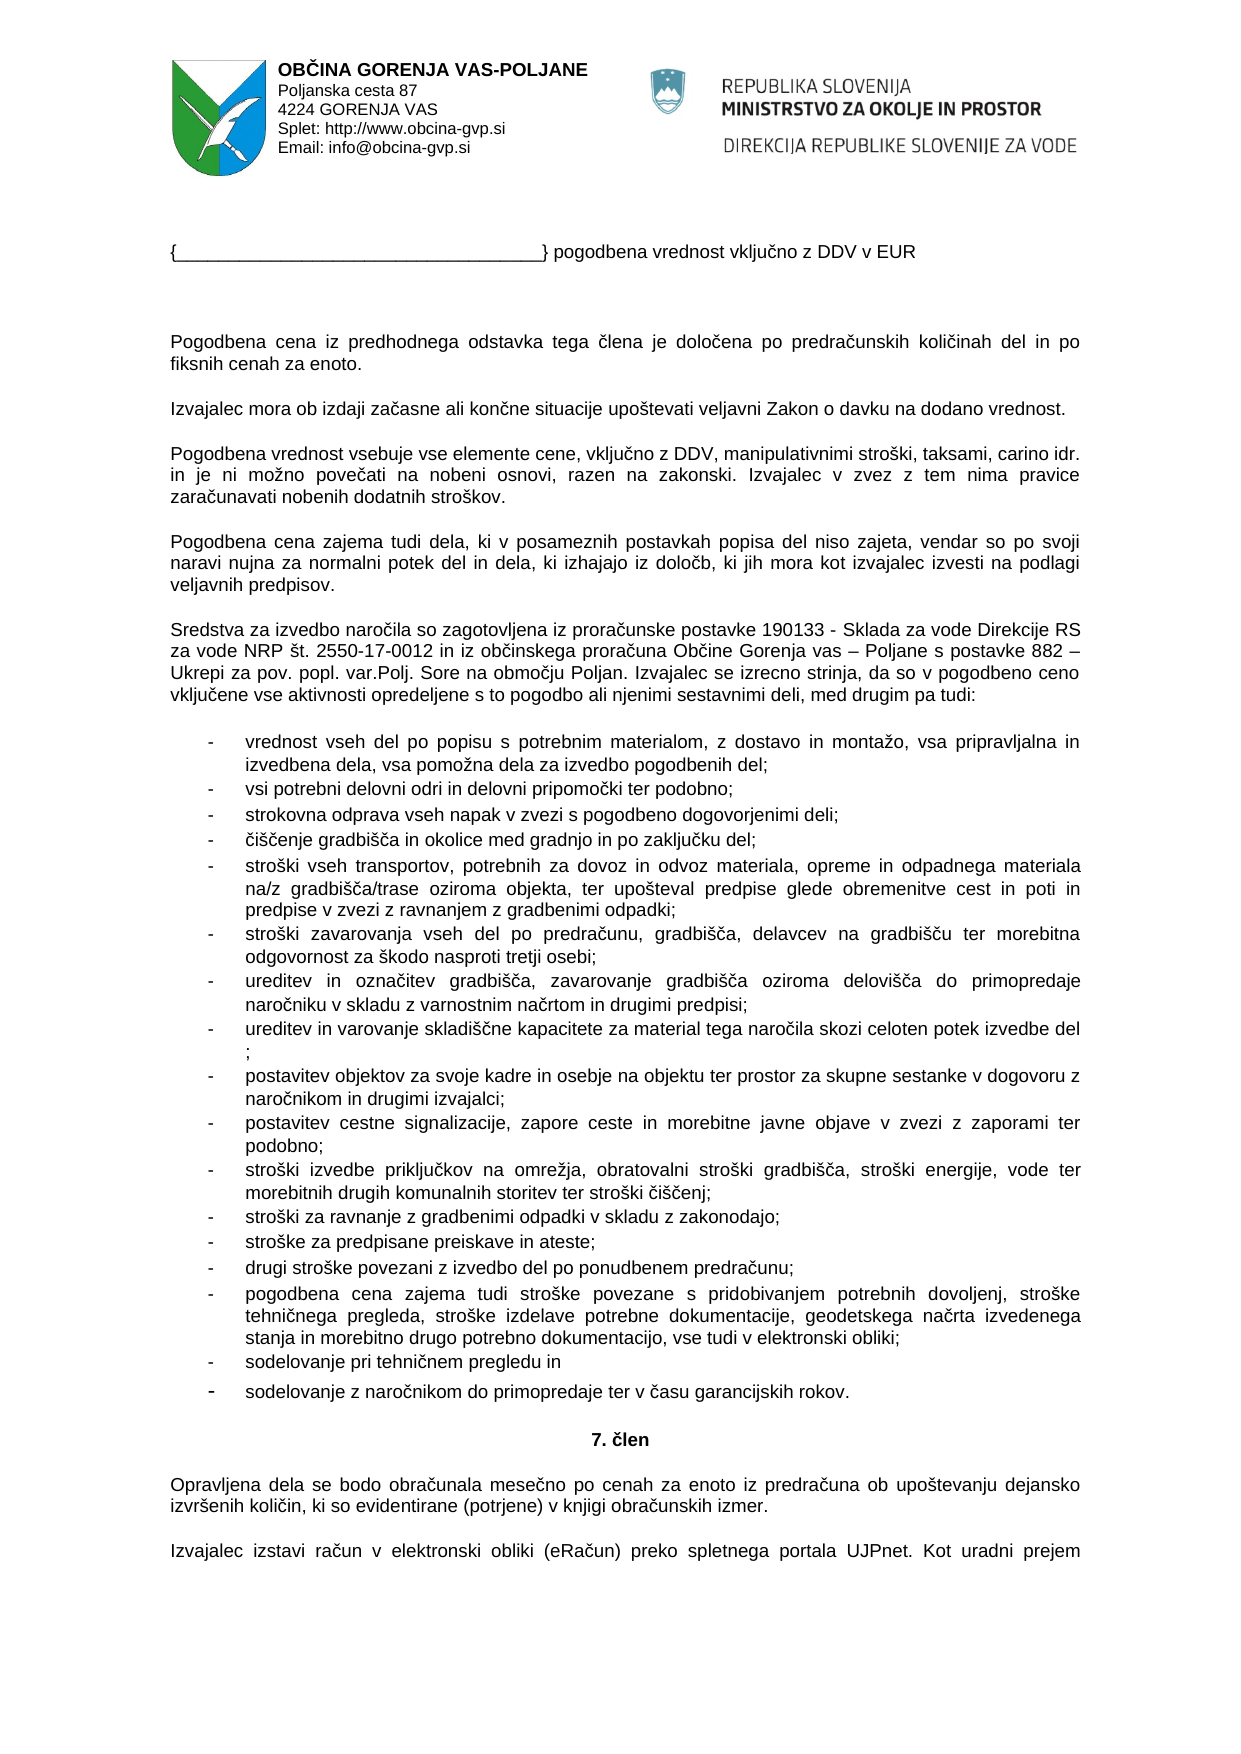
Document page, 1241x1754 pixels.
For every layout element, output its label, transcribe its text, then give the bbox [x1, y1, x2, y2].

picture [648, 59, 1077, 154]
text 7. člen [148, 1429, 1092, 1450]
picture [158, 59, 278, 178]
